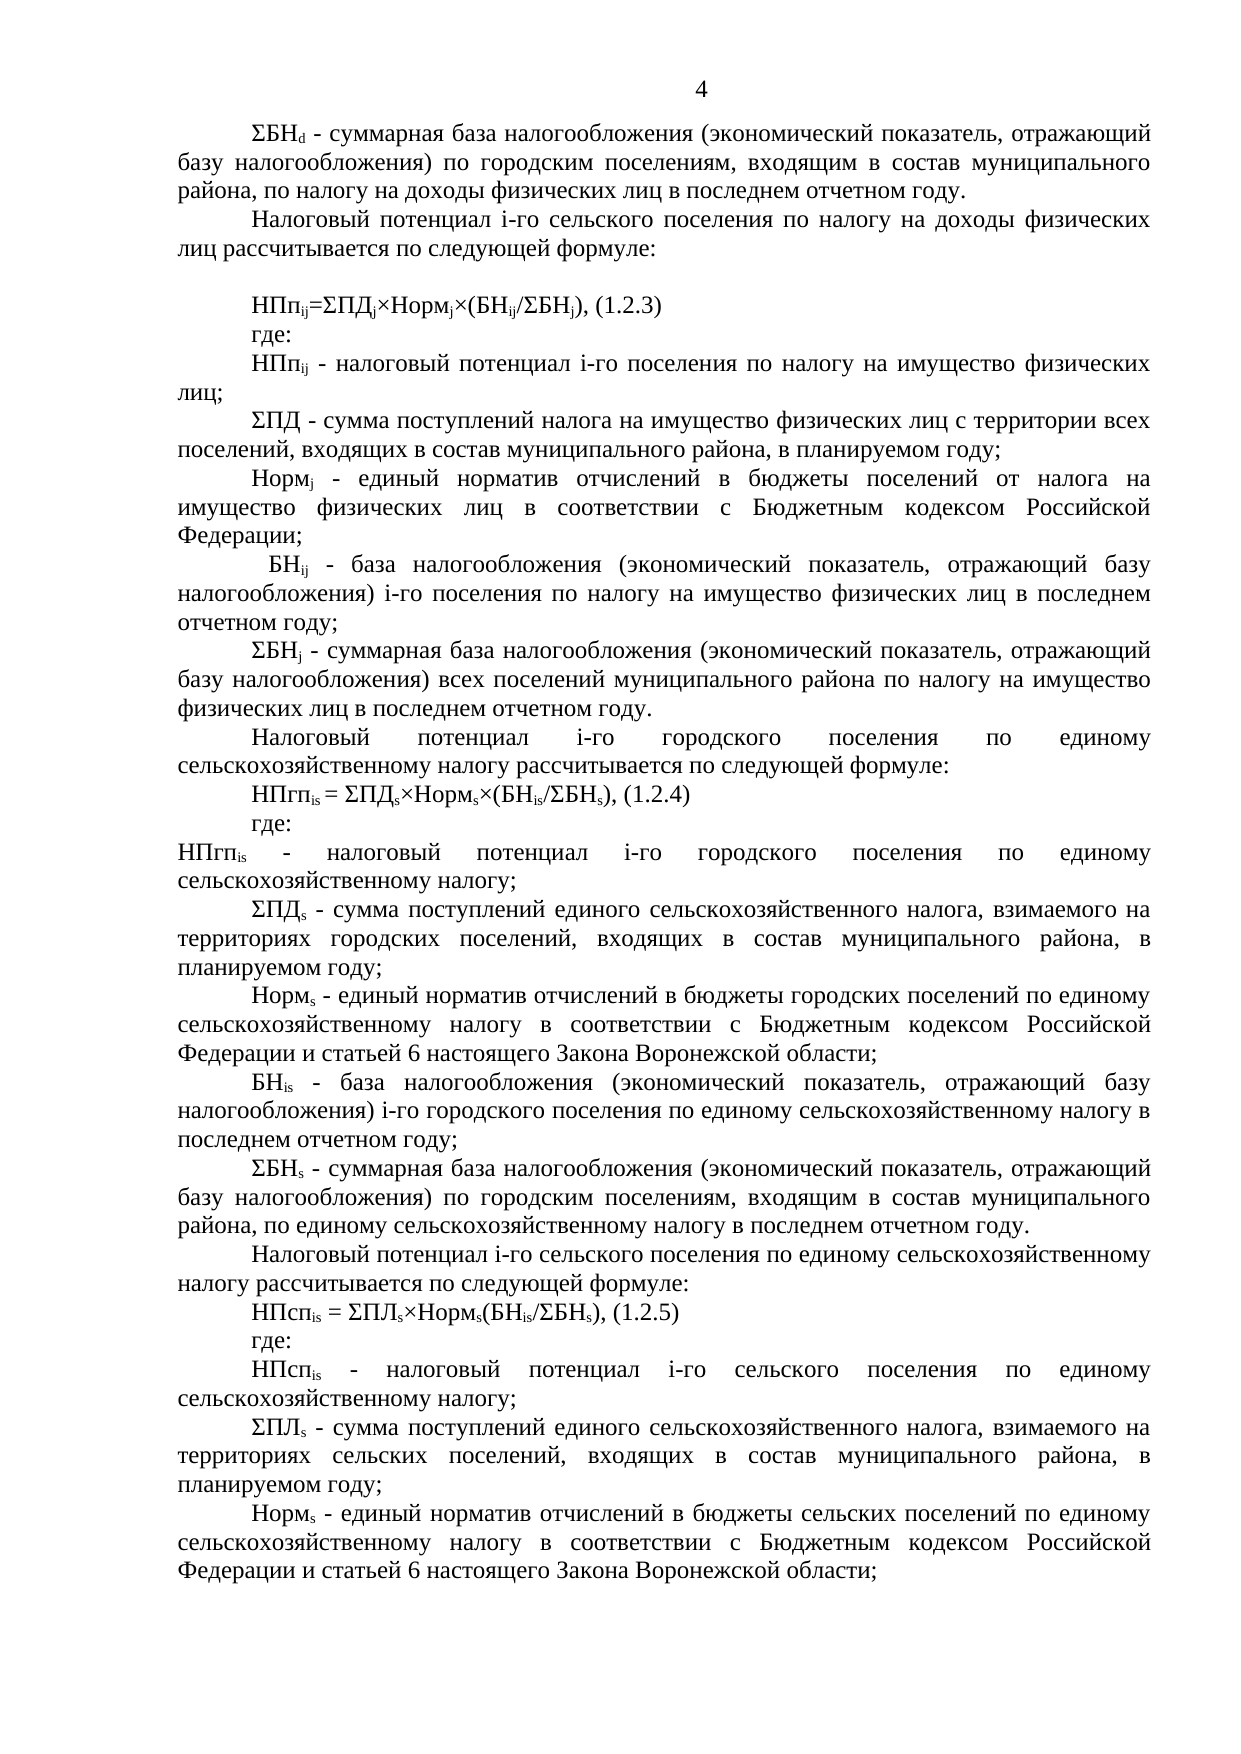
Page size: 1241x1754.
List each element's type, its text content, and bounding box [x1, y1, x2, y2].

text ΣПД - сумма поступлений налога на имущество физических лиц с территории всех поселений, входящих в состав муниципального района, в планируемом году; [177, 406, 1152, 463]
text ΣБНs - суммарная база налогообложения (экономический показатель, отражающий базу налогообложения) по городским поселениям, входящим в состав муниципального района, по единому сельскохозяйственному налогу в последнем отчетном году. [177, 1153, 1152, 1239]
text ΣБНj - суммарная база налогообложения (экономический показатель, отражающий базу налогообложения) всех поселений муниципального района по налогу на имущество физических лиц в последнем отчетном году. [177, 636, 1152, 722]
text Нормs - единый норматив отчислений в бюджеты сельских поселений по единому сельскохозяйственному налогу в соответствии с Бюджетным кодексом Российской Федерации и статьей 6 настоящего Закона Воронежской области; [177, 1498, 1152, 1584]
text БНij - база налогообложения (экономический показатель, отражающий базу налогообложения) i-го поселения по налогу на имущество физических лиц в последнем отчетном году; [177, 549, 1152, 636]
text НПгпis = ΣПДs×Нормs×(БНis/ΣБНs), (1.2.4) [177, 779, 1152, 808]
text ΣПЛs - сумма поступлений единого сельскохозяйственного налога, взимаемого на территориях сельских поселений, входящих в состав муниципального района, в планируемом году; [177, 1412, 1152, 1498]
text БНis - база налогообложения (экономический показатель, отражающий базу налогообложения) i-го городского поселения по единому сельскохозяйственному налогу в последнем отчетном году; [177, 1067, 1152, 1153]
text НПспis = ΣПЛs×Нормs(БНis/ΣБНs), (1.2.5) [177, 1297, 1152, 1326]
text НПспis - налоговый потенциал i-го сельского поселения по единому сельскохозяйственному налогу; [177, 1354, 1152, 1412]
text Налоговый потенциал i-го городского поселения по единому сельскохозяйственному налогу рассчитывается по следующей формуле: [177, 722, 1152, 779]
text Налоговый потенциал i-го сельского поселения по налогу на доходы физических лиц рассчитывается по следующей формуле: [177, 204, 1152, 262]
text Налоговый потенциал i-го сельского поселения по единому сельскохозяйственному налогу рассчитывается по следующей формуле: [177, 1239, 1152, 1297]
text где: НПгпis - налоговый потенциал i-го городского поселения по единому сельскохозяйственному налогу; [177, 808, 1152, 894]
text Нормs - единый норматив отчислений в бюджеты городских поселений по единому сельскохозяйственному налогу в соответствии с Бюджетным кодексом Российской Федерации и статьей 6 настоящего Закона Воронежской области; [177, 981, 1152, 1067]
text Нормj - единый норматив отчислений в бюджеты поселений от налога на имущество физических лиц в соответствии с Бюджетным кодексом Российской Федерации; [177, 463, 1152, 549]
text где: [177, 319, 1152, 348]
text ΣПДs - сумма поступлений единого сельскохозяйственного налога, взимаемого на территориях городских поселений, входящих в состав муниципального района, в планируемом году; [177, 894, 1152, 981]
text ΣБНd - суммарная база налогообложения (экономический показатель, отражающий базу налогообложения) по городским поселениям, входящим в состав муниципального района, по налогу на доходы физических лиц в последнем отчетном году. [177, 118, 1152, 204]
text где: [177, 1326, 1152, 1354]
text НПпij - налоговый потенциал i-го поселения по налогу на имущество физических лиц; [177, 348, 1152, 406]
text НПпij=ΣПДj×Нормj×(БНij/ΣБНj), (1.2.3) [177, 291, 1152, 319]
